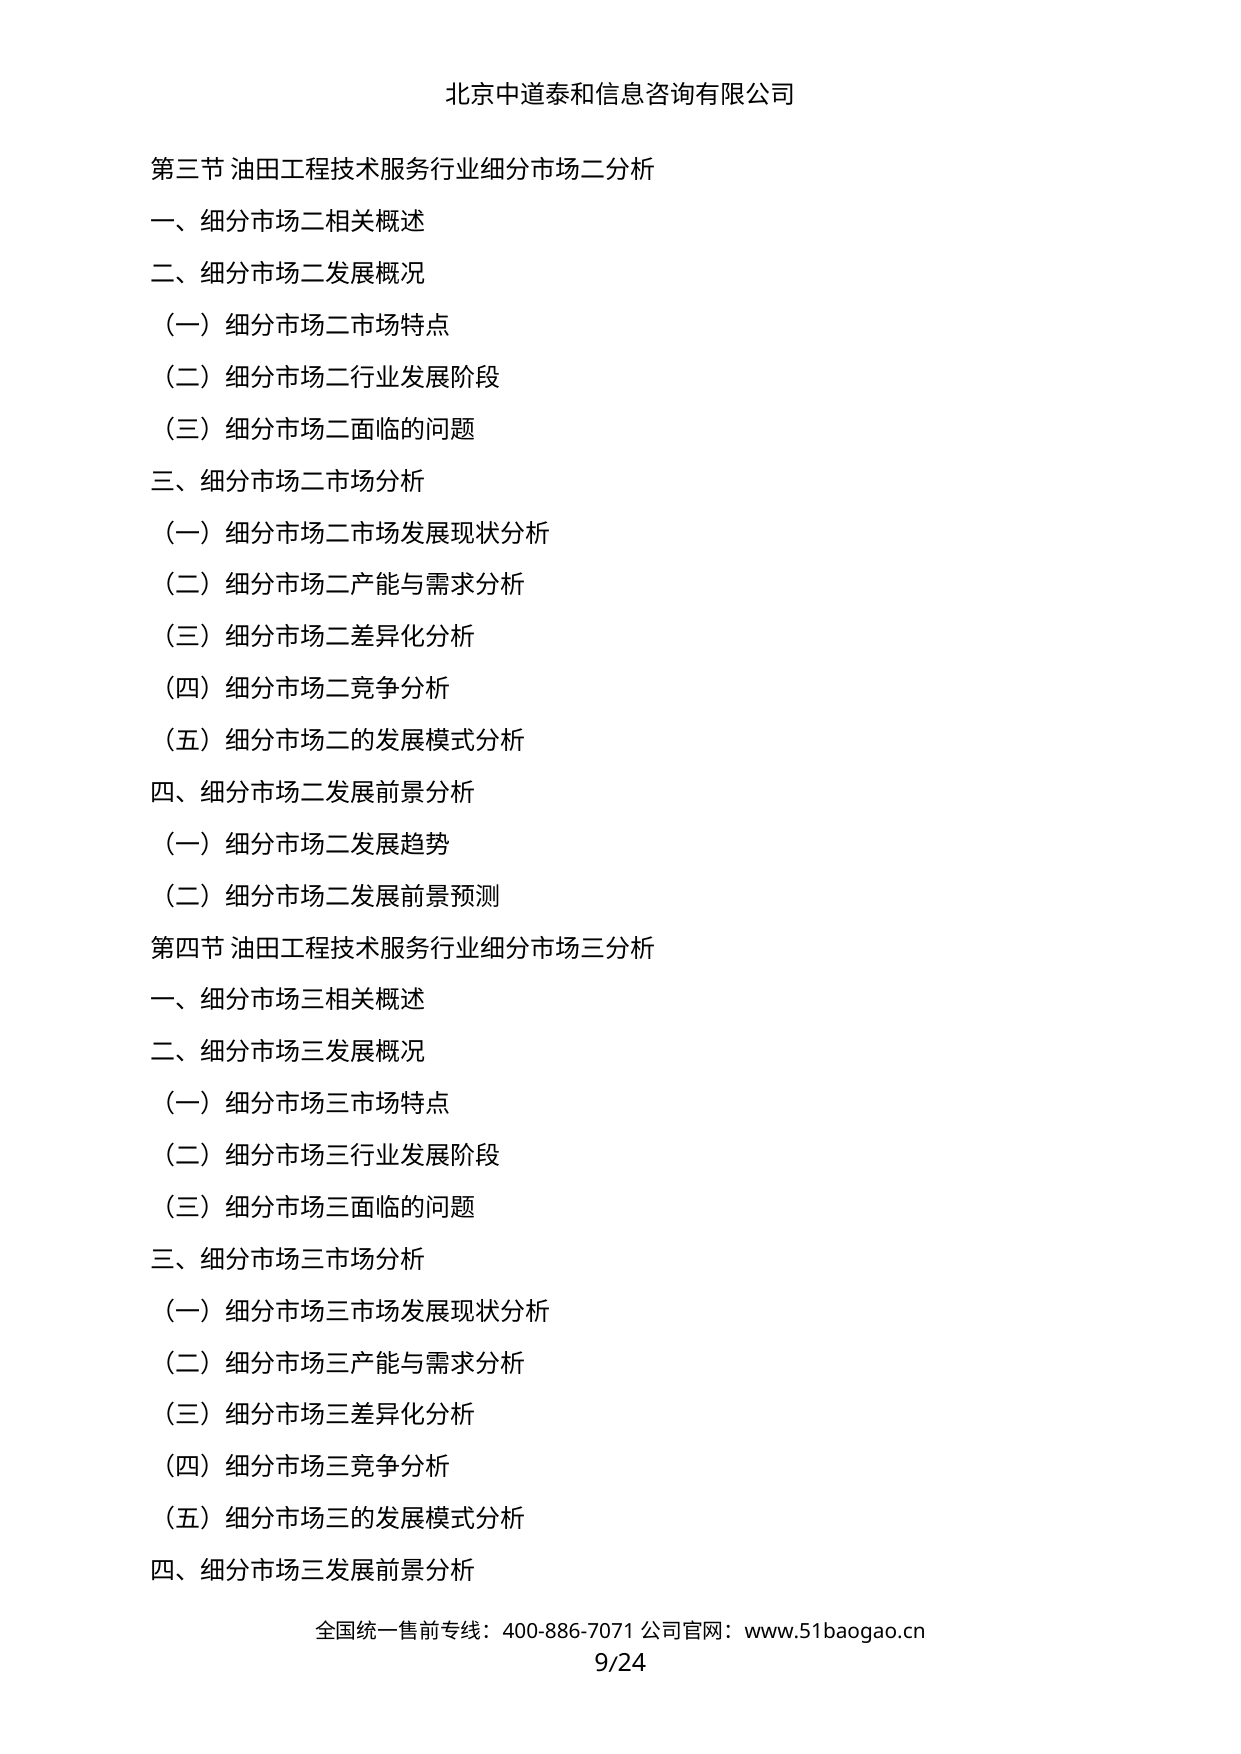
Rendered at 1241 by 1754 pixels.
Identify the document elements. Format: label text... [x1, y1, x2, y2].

text （四）细分市场三竞争分析 [150, 1447, 1090, 1483]
text （二）细分市场三行业发展阶段 [150, 1136, 1090, 1172]
text （三）细分市场三差异化分析 [150, 1395, 1090, 1431]
text 二、细分市场三发展概况 [150, 1032, 1090, 1068]
text （一）细分市场三市场发展现状分析 [150, 1291, 1090, 1327]
text 第四节 油田工程技术服务行业细分市场三分析 [150, 928, 1090, 964]
text 三、细分市场二市场分析 [150, 461, 1090, 497]
text （四）细分市场二竞争分析 [150, 669, 1090, 705]
text （三）细分市场二差异化分析 [150, 617, 1090, 653]
text 四、细分市场三发展前景分析 [150, 1551, 1090, 1587]
text 二、细分市场二发展概况 [150, 254, 1090, 290]
text 一、细分市场三相关概述 [150, 980, 1090, 1016]
text （一）细分市场二发展趋势 [150, 824, 1090, 861]
text 三、细分市场三市场分析 [150, 1239, 1090, 1276]
text （五）细分市场二的发展模式分析 [150, 721, 1090, 757]
text （二）细分市场二发展前景预测 [150, 876, 1090, 912]
text （一）细分市场三市场特点 [150, 1084, 1090, 1120]
text 四、细分市场二发展前景分析 [150, 772, 1090, 809]
text （二）细分市场二产能与需求分析 [150, 565, 1090, 601]
text （一）细分市场二市场发展现状分析 [150, 513, 1090, 549]
text （二）细分市场二行业发展阶段 [150, 357, 1090, 394]
text （三）细分市场三面临的问题 [150, 1187, 1090, 1224]
text （五）细分市场三的发展模式分析 [150, 1499, 1090, 1535]
text （三）细分市场二面临的问题 [150, 409, 1090, 446]
text 一、细分市场二相关概述 [150, 202, 1090, 238]
text 第三节 油田工程技术服务行业细分市场二分析 [150, 150, 1090, 186]
text （一）细分市场二市场特点 [150, 306, 1090, 342]
text （二）细分市场三产能与需求分析 [150, 1343, 1090, 1379]
